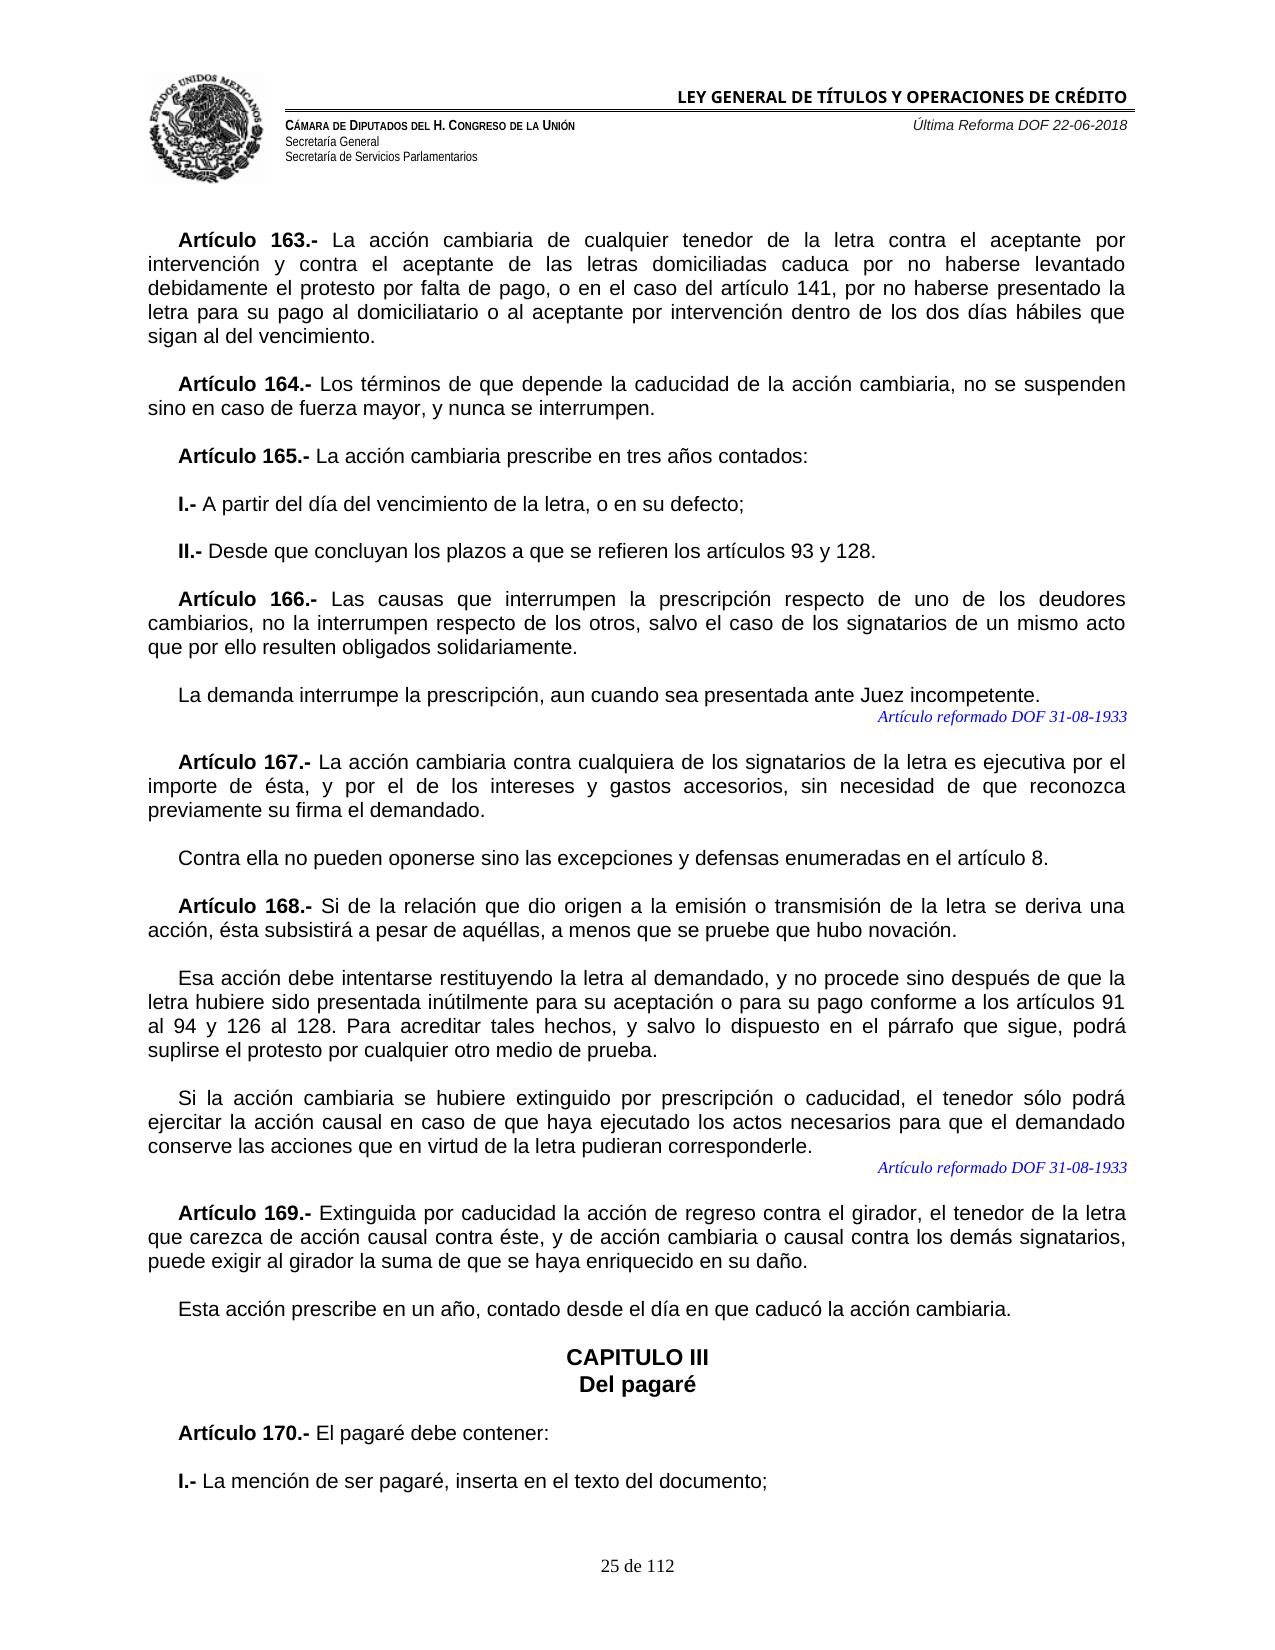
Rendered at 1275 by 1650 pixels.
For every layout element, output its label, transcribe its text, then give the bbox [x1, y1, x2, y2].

text Artículo 166.- Las causas que interrumpen la prescripción respecto de uno de los deudores cambiarios, no la interrumpen respecto de los otros, salvo el caso de los signatarios de un mismo acto que por ello resulten obligados solidariamente. [148, 587, 1127, 659]
text Artículo 167.- La acción cambiaria contra cualquiera de los signatarios de la letra es ejecutiva por el importe de ésta, y por el de los intereses y gastos accesorios, sin necesidad de que reconozca previamente su firma el demandado. [148, 750, 1127, 822]
text CAPITULO III [148, 1344, 1127, 1371]
text La demanda interrumpe la prescripción, aun cuando sea presentada ante Juez incompetente. [148, 683, 1127, 707]
text Artículo reformado DOF 31-08-1933 [148, 1157, 1127, 1177]
text I.- A partir del día del vencimiento de la letra, o en su defecto; [148, 491, 1127, 515]
text Artículo 163.- La acción cambiaria de cualquier tenedor de la letra contra el aceptante por intervención y contra el aceptante de las letras domiciliadas caduca por no haberse levantado debidamente el protesto por falta de pago, o en el caso del artículo 141, por no haberse presentado la letra para su pago al domiciliatario o al aceptante por intervención dentro de los dos días hábiles que sigan al del vencimiento. [148, 228, 1127, 348]
text Esa acción debe intentarse restituyendo la letra al demandado, y no procede sino después de que la letra hubiere sido presentada inútilmente para su aceptación o para su pago conforme a los artículos 91 al 94 y 126 al 128. Para acreditar tales hechos, y salvo lo dispuesto en el párrafo que sigue, podrá suplirse el protesto por cualquier otro medio de prueba. [148, 966, 1127, 1062]
text I.- La mención de ser pagaré, inserta en el texto del documento; [148, 1469, 1127, 1493]
text Artículo 169.- Extinguida por caducidad la acción de regreso contra el girador, el tenedor de la letra que carezca de acción causal contra éste, y de acción cambiaria o causal contra los demás signatarios, puede exigir al girador la suma de que se haya enriquecido en su daño. [148, 1201, 1127, 1272]
text Esta acción prescribe en un año, contado desde el día en que caducó la acción cambiaria. [148, 1296, 1127, 1320]
text Artículo 170.- El pagaré debe contener: [148, 1421, 1127, 1445]
text Artículo 165.- La acción cambiaria prescribe en tres años contados: [148, 443, 1127, 467]
text Contra ella no pueden oponerse sino las excepciones y defensas enumeradas en el artículo 8. [148, 846, 1127, 870]
text II.- Desde que concluyan los plazos a que se refieren los artículos 93 y 128. [148, 539, 1127, 563]
text Artículo 168.- Si de la relación que dio origen a la emisión o transmisión de la letra se deriva una acción, ésta subsistirá a pesar de aquéllas, a menos que se pruebe que hubo novación. [148, 894, 1127, 942]
text Artículo reformado DOF 31-08-1933 [148, 707, 1127, 726]
text Artículo 164.- Los términos de que depende la caducidad de la acción cambiaria, no se suspenden sino en caso de fuerza mayor, y nunca se interrumpen. [148, 372, 1127, 419]
text Del pagaré [148, 1371, 1127, 1397]
text Si la acción cambiaria se hubiere extinguido por prescripción o caducidad, el tenedor sólo podrá ejercitar la acción causal en caso de que haya ejecutado los actos necesarios para que el demandado conserve las acciones que en virtud de la letra pudieran corresponderle. [148, 1086, 1127, 1157]
